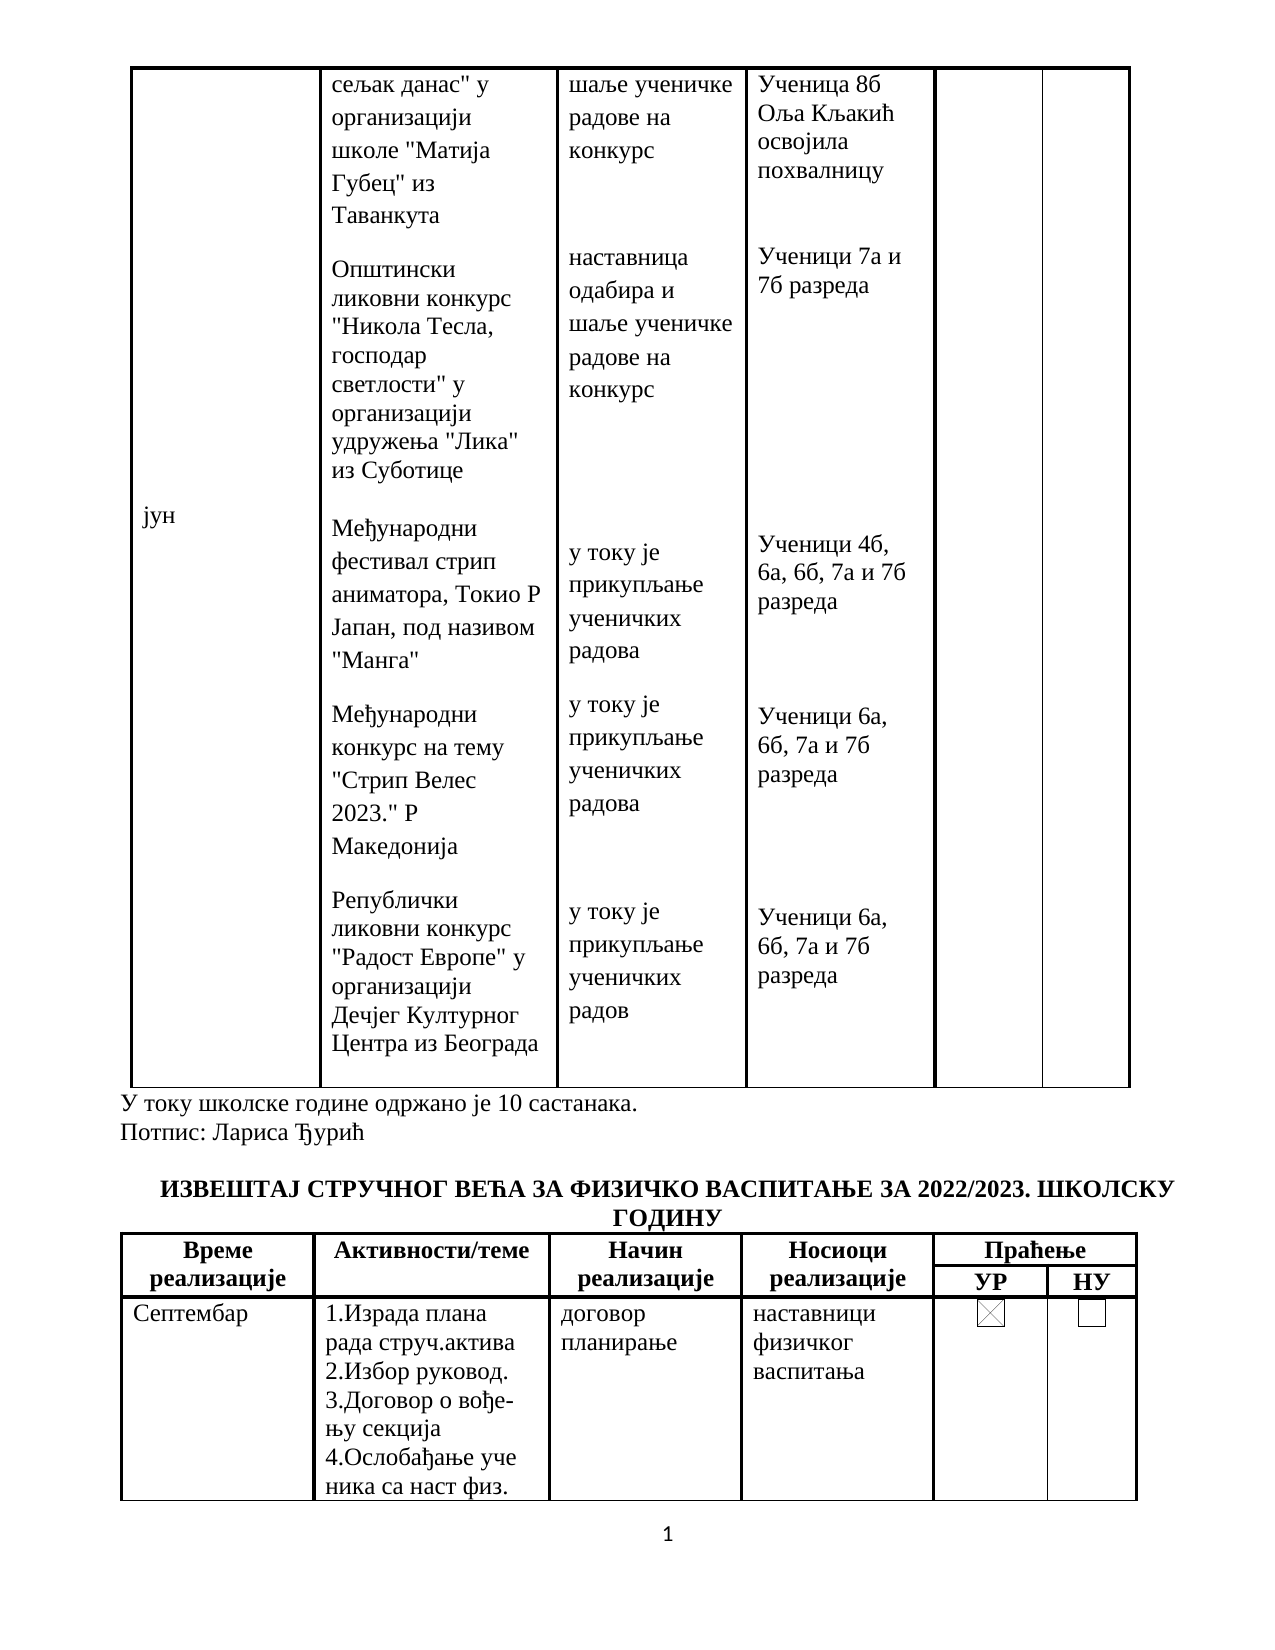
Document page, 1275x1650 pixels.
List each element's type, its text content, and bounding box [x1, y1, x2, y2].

text ИЗВЕШТАЈ СТРУЧНОГ ВЕЋА ЗА ФИЗИЧКО ВАСПИТАЊЕ ЗА 2022/2023. ШКОЛСКУ ГОДИНУ [120, 1174, 1215, 1232]
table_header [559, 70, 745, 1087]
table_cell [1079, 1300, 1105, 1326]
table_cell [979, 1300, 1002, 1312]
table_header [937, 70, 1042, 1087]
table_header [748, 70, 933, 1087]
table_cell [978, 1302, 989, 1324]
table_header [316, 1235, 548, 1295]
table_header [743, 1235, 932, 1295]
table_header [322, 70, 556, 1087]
text У току школске године одржано је 10 састанака. [120, 1088, 1215, 1117]
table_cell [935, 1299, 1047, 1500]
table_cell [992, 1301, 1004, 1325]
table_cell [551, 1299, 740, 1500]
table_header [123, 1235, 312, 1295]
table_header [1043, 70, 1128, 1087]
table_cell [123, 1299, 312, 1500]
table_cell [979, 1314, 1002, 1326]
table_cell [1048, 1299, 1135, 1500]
text Потпис: Лариса Ђурић [120, 1117, 1215, 1145]
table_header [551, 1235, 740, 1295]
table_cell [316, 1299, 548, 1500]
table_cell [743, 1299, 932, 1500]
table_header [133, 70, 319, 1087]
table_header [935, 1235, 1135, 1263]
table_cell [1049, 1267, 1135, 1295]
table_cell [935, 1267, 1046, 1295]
